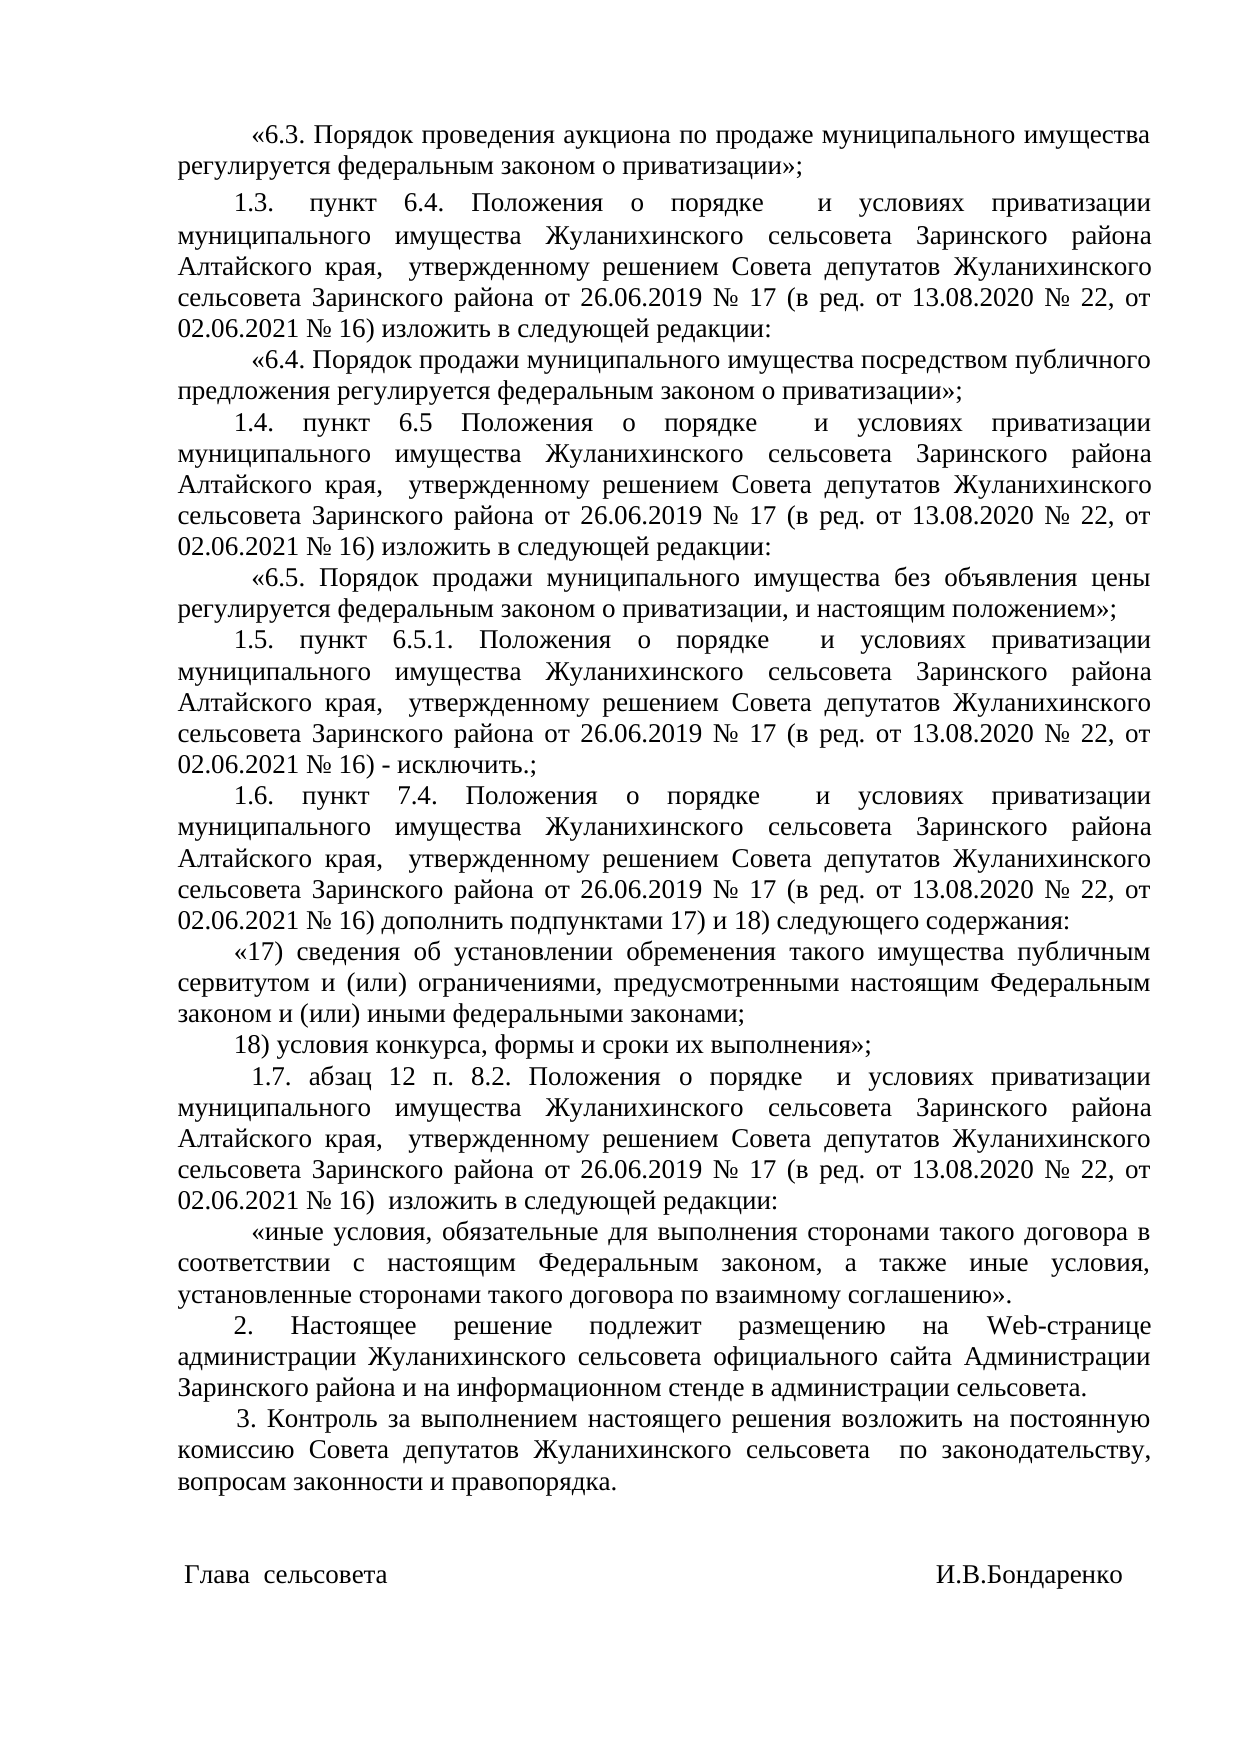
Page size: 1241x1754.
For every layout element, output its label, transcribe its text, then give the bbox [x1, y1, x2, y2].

text 1.3. пункт 6.4. Положения о порядке и условиях приватизации муниципального имущества Жуланихинского сельсовета Заринского района Алтайского края, утвержденному решением Совета депутатов Жуланихинского сельсовета Заринского района от 26.06.2019 № 17 (в ред. от 13.08.2020 № 22, от 02.06.2021 № 16) изложить в следующей редакции: [177, 180, 1152, 343]
text 1.7. абзац 12 п. 8.2. Положения о порядке и условиях приватизации муниципального имущества Жуланихинского сельсовета Заринского района Алтайского края, утвержденному решением Совета депутатов Жуланихинского сельсовета Заринского района от 26.06.2019 № 17 (в ред. от 13.08.2020 № 22, от 02.06.2021 № 16) изложить в следующей редакции: [177, 1060, 1152, 1215]
text 2. Настоящее решение подлежит размещению на Web-странице администрации Жуланихинского сельсовета официального сайта Администрации Заринского района и на информационном стенде в администрации сельсовета. [177, 1309, 1152, 1402]
text «17) сведения об установлении обременения такого имущества публичным сервитутом и (или) ограничениями, предусмотренными настоящим Федеральным законом и (или) иными федеральными законами; [177, 935, 1152, 1028]
text «6.4. Порядок продажи муниципального имущества посредством публичного предложения регулируется федеральным законом о приватизации»; [177, 343, 1152, 406]
text «6.5. Порядок продажи муниципального имущества без объявления цены регулируется федеральным законом о приватизации, и настоящим положением»; [177, 561, 1152, 624]
text «6.3. Порядок проведения аукциона по продаже муниципального имущества регулируется федеральным законом о приватизации»; [177, 118, 1152, 180]
text «иные условия, обязательные для выполнения сторонами такого договора в соответствии с настоящим Федеральным законом, а также иные условия, установленные сторонами такого договора по взаимному соглашению». [177, 1215, 1152, 1309]
text 18) условия конкурса, формы и сроки их выполнения»; [177, 1028, 1152, 1060]
text 3. Контроль за выполнением настоящего решения возложить на постоянную комиссию Совета депутатов Жуланихинского сельсовета по законодательству, вопросам законности и правопорядка. [177, 1402, 1152, 1496]
text 1.6. пункт 7.4. Положения о порядке и условиях приватизации муниципального имущества Жуланихинского сельсовета Заринского района Алтайского края, утвержденному решением Совета депутатов Жуланихинского сельсовета Заринского района от 26.06.2019 № 17 (в ред. от 13.08.2020 № 22, от 02.06.2021 № 16) дополнить подпунктами 17) и 18) следующего содержания: [177, 779, 1152, 935]
text 1.4. пункт 6.5 Положения о порядке и условиях приватизации муниципального имущества Жуланихинского сельсовета Заринского района Алтайского края, утвержденному решением Совета депутатов Жуланихинского сельсовета Заринского района от 26.06.2019 № 17 (в ред. от 13.08.2020 № 22, от 02.06.2021 № 16) изложить в следующей редакции: [177, 406, 1152, 561]
text 1.5. пункт 6.5.1. Положения о порядке и условиях приватизации муниципального имущества Жуланихинского сельсовета Заринского района Алтайского края, утвержденному решением Совета депутатов Жуланихинского сельсовета Заринского района от 26.06.2019 № 17 (в ред. от 13.08.2020 № 22, от 02.06.2021 № 16) - исключить.; [177, 624, 1152, 779]
text Глава сельсовета И.В.Бондаренко [177, 1558, 1152, 1589]
